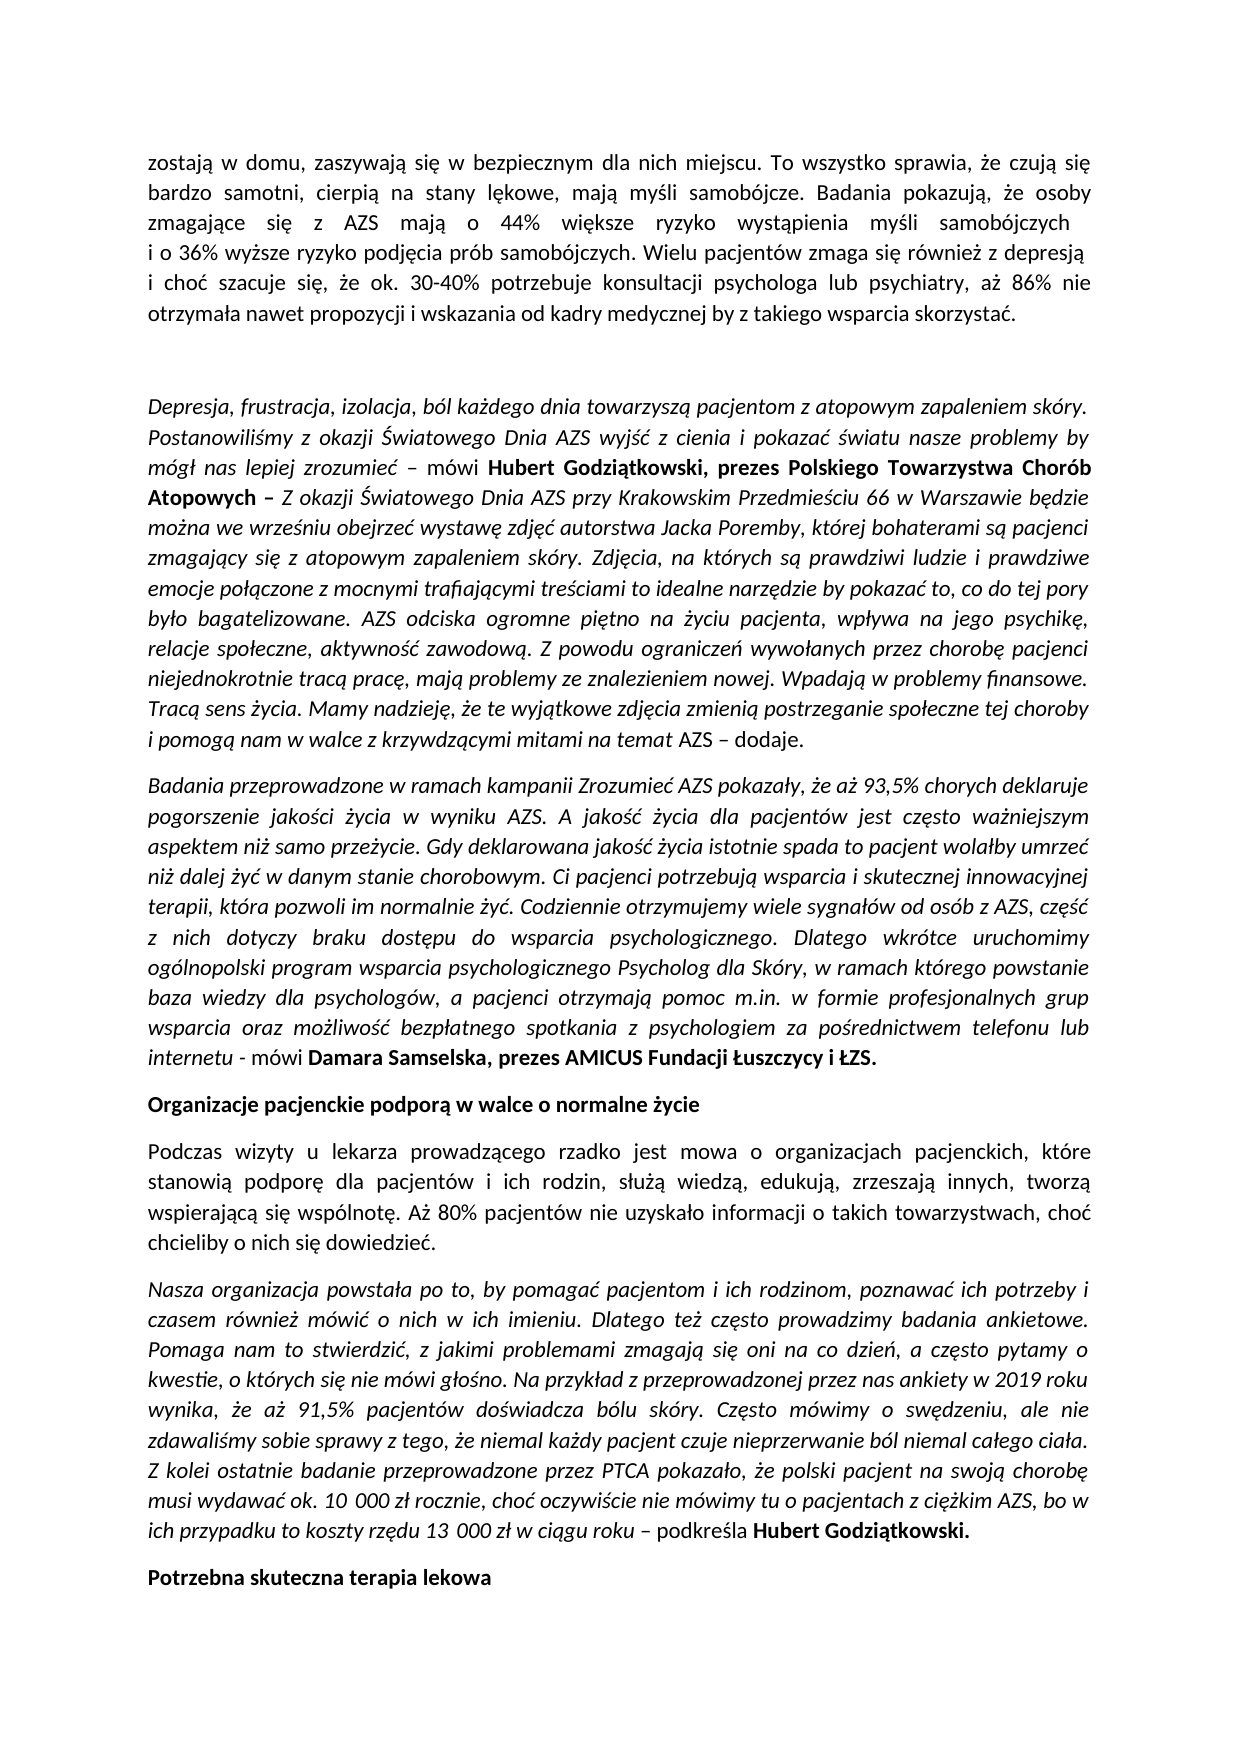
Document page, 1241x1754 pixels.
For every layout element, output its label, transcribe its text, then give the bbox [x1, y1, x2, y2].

text Organizacje pacjenckie podporą w walce o normalne życie [148, 1090, 1093, 1118]
text Badania przeprowadzone w ramach kampanii Zrozumieć AZS pokazały, że aż 93,5% chorych deklaruje pogorszenie jakości życia w wyniku AZS. A jakość życia dla pacjentów jest często ważniejszym aspektem niż samo przeżycie. Gdy deklarowana jakość życia istotnie spada to pacjent wolałby umrzeć niż dalej żyć w danym stanie chorobowym. Ci pacjenci potrzebują wsparcia i skutecznej innowacyjnej terapii, która pozwoli im normalnie żyć. Codziennie otrzymujemy wiele sygnałów od osób z AZS, część z nich dotyczy braku dostępu do wsparcia psychologicznego. Dlatego wkrótce uruchomimy ogólnopolski program wsparcia psychologicznego Psycholog dla Skóry, w ramach którego powstanie baza wiedzy dla psychologów, a pacjenci otrzymają pomoc m.in. w formie profesjonalnych grup wsparcia oraz możliwość bezpłatnego spotkania z psychologiem za pośrednictwem telefonu lub internetu - mówi Damara Samselska, prezes AMICUS Fundacji Łuszczycy i ŁZS. [148, 772, 1093, 1071]
text Podczas wizyty u lekarza prowadzącego rzadko jest mowa o organizacjach pacjenckich, które stanowią podporę dla pacjentów i ich rodzin, służą wiedzą, edukują, zrzeszają innych, tworzą wspierającą się wspólnotę. Aż 80% pacjentów nie uzyskało informacji o takich towarzystwach, choć chcieliby o nich się dowiedzieć. [148, 1137, 1093, 1256]
text Nasza organizacja powstała po to, by pomagać pacjentom i ich rodzinom, poznawać ich potrzeby i czasem również mówić o nich w ich imieniu. Dlatego też często prowadzimy badania ankietowe. Pomaga nam to stwierdzić, z jakimi problemami zmagają się oni na co dzień, a często pytamy o kwestie, o których się nie mówi głośno. Na przykład z przeprowadzonej przez nas ankiety w 2019 roku wynika, że aż 91,5% pacjentów doświadcza bólu skóry. Często mówimy o swędzeniu, ale nie zdawaliśmy sobie sprawy z tego, że niemal każdy pacjent czuje nieprzerwanie ból niemal całego ciała. Z kolei ostatnie badanie przeprowadzone przez PTCA pokazało, że polski pacjent na swoją chorobę musi wydawać ok. 10 000 zł rocznie, choć oczywiście nie mówimy tu o pacjentach z ciężkim AZS, bo w ich przypadku to koszty rzędu 13 000 zł w ciągu roku – podkreśla Hubert Godziątkowski. [148, 1275, 1093, 1544]
text Potrzebna skuteczna terapia lekowa [148, 1563, 1093, 1591]
text Depresja, frustracja, izolacja, ból każdego dnia towarzyszą pacjentom z atopowym zapaleniem skóry. Postanowiliśmy z okazji Światowego Dnia AZS wyjść z cienia i pokazać światu nasze problemy by mógł nas lepiej zrozumieć – mówi Hubert Godziątkowski, prezes Polskiego Towarzystwa Chorób Atopowych – Z okazji Światowego Dnia AZS przy Krakowskim Przedmieściu 66 w Warszawie będzie można we wrześniu obejrzeć wystawę zdjęć autorstwa Jacka Poremby, której bohaterami są pacjenci zmagający się z atopowym zapaleniem skóry. Zdjęcia, na których są prawdziwi ludzie i prawdziwe emocje połączone z mocnymi trafiającymi treściami to idealne narzędzie by pokazać to, co do tej pory było bagatelizowane. AZS odciska ogromne piętno na życiu pacjenta, wpływa na jego psychikę, relacje społeczne, aktywność zawodową. Z powodu ograniczeń wywołanych przez chorobę pacjenci niejednokrotnie tracą pracę, mają problemy ze znalezieniem nowej. Wpadają w problemy finansowe. Tracą sens życia. Mamy nadzieję, że te wyjątkowe zdjęcia zmienią postrzeganie społeczne tej choroby i pomogą nam w walce z krzywdzącymi mitami na temat AZS – dodaje. [148, 392, 1093, 753]
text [148, 148, 1093, 327]
